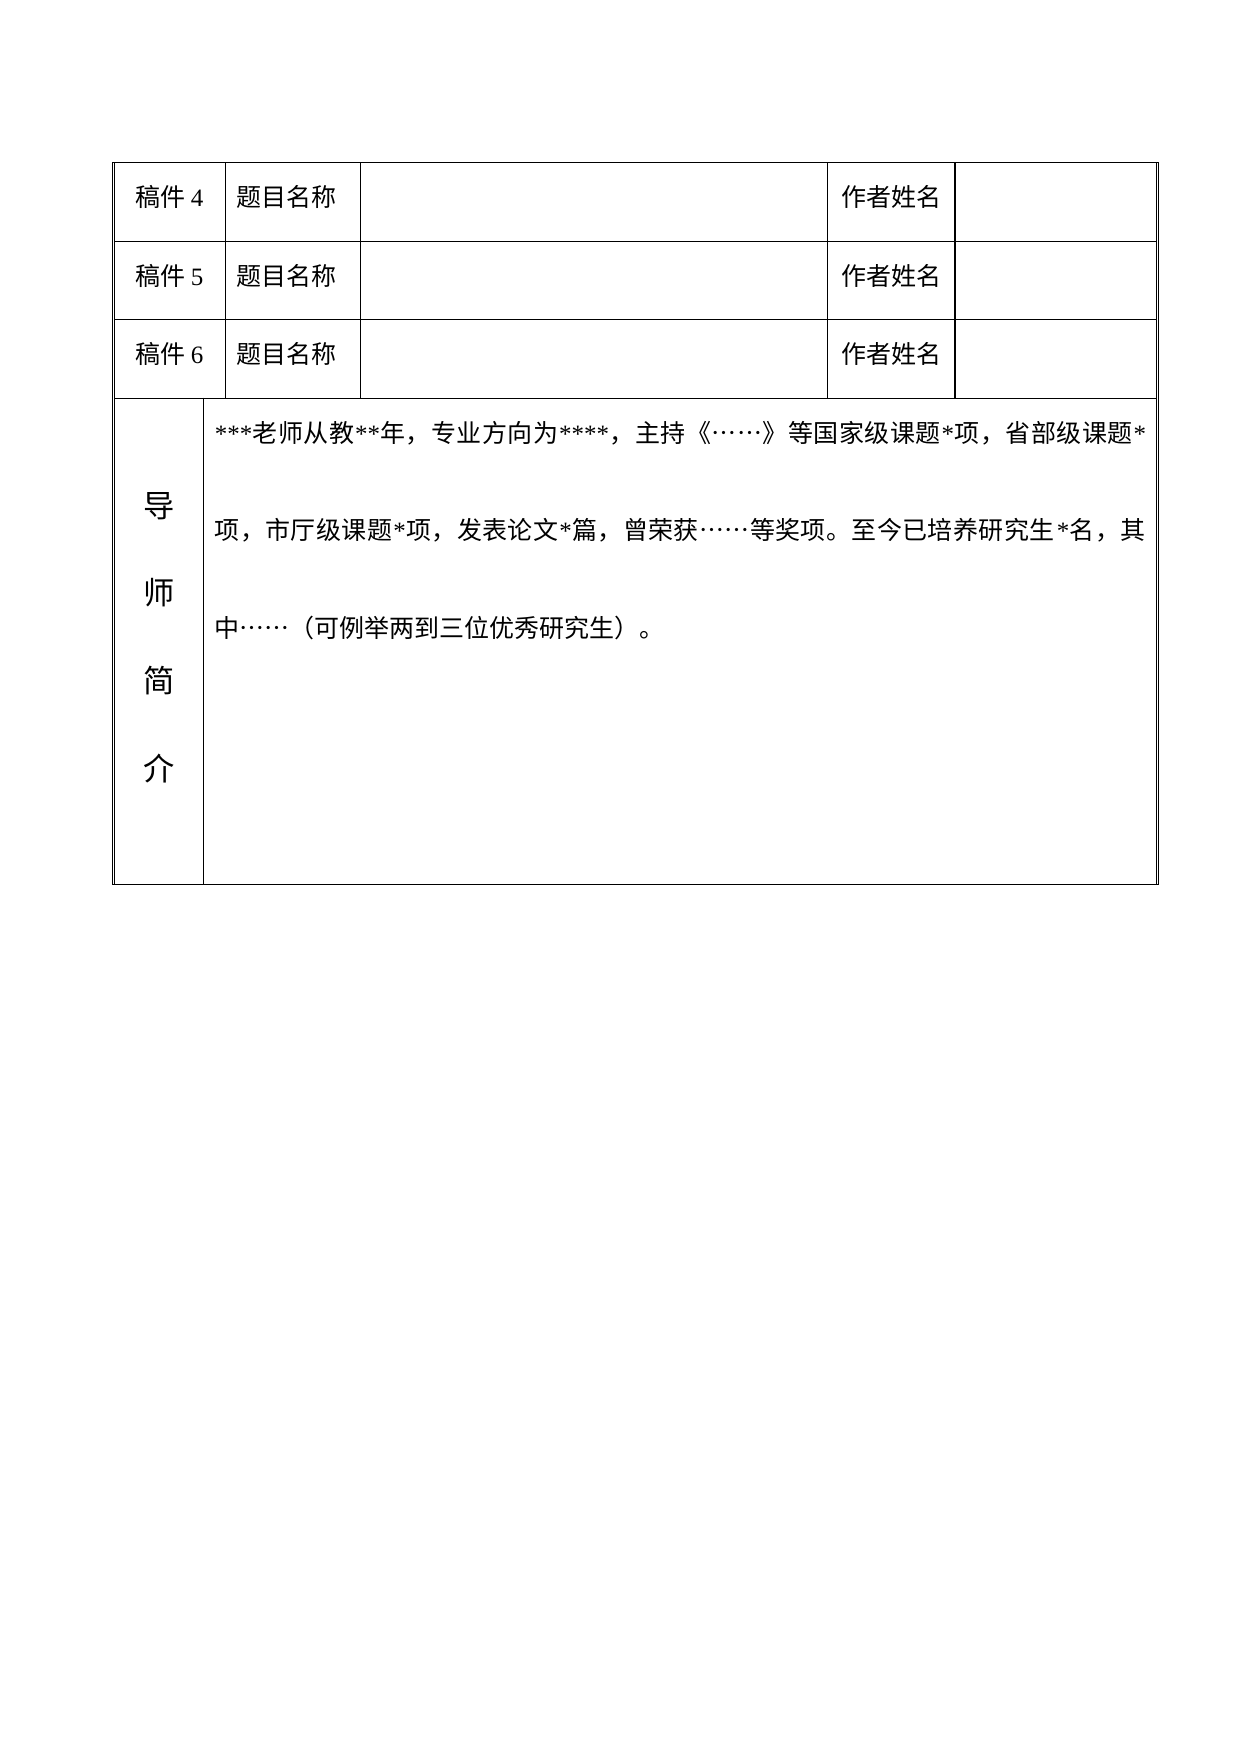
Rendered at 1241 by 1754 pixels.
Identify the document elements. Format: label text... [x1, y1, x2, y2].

table_cell [956, 242, 1156, 319]
table_cell 作者姓名 [828, 320, 954, 398]
table_cell 稿件4 [115, 163, 225, 241]
table_cell [361, 163, 827, 241]
table_cell [361, 320, 827, 398]
table_cell [956, 320, 1156, 398]
table_cell [361, 242, 827, 319]
table_cell 题目名称 [226, 242, 360, 319]
table_cell 稿件5 [115, 242, 225, 319]
table_cell 导 师 简 介 [115, 399, 203, 884]
table_cell 作者姓名 [828, 163, 954, 241]
table_cell 作者姓名 [828, 242, 954, 319]
table_cell 题目名称 [226, 163, 360, 241]
table_cell ***老师从教**年，专业方向为****，主持《……》等国家级课题*项，省部级课题*项，市厅级课题*项，发表论文*篇，曾荣获……等奖项。至今已培养研究生*名，其中……（可例举两到三位优秀研究生）。 [204, 399, 1156, 884]
table_cell 稿件6 [115, 320, 225, 398]
table_cell 题目名称 [226, 320, 360, 398]
table_cell [956, 163, 1156, 241]
